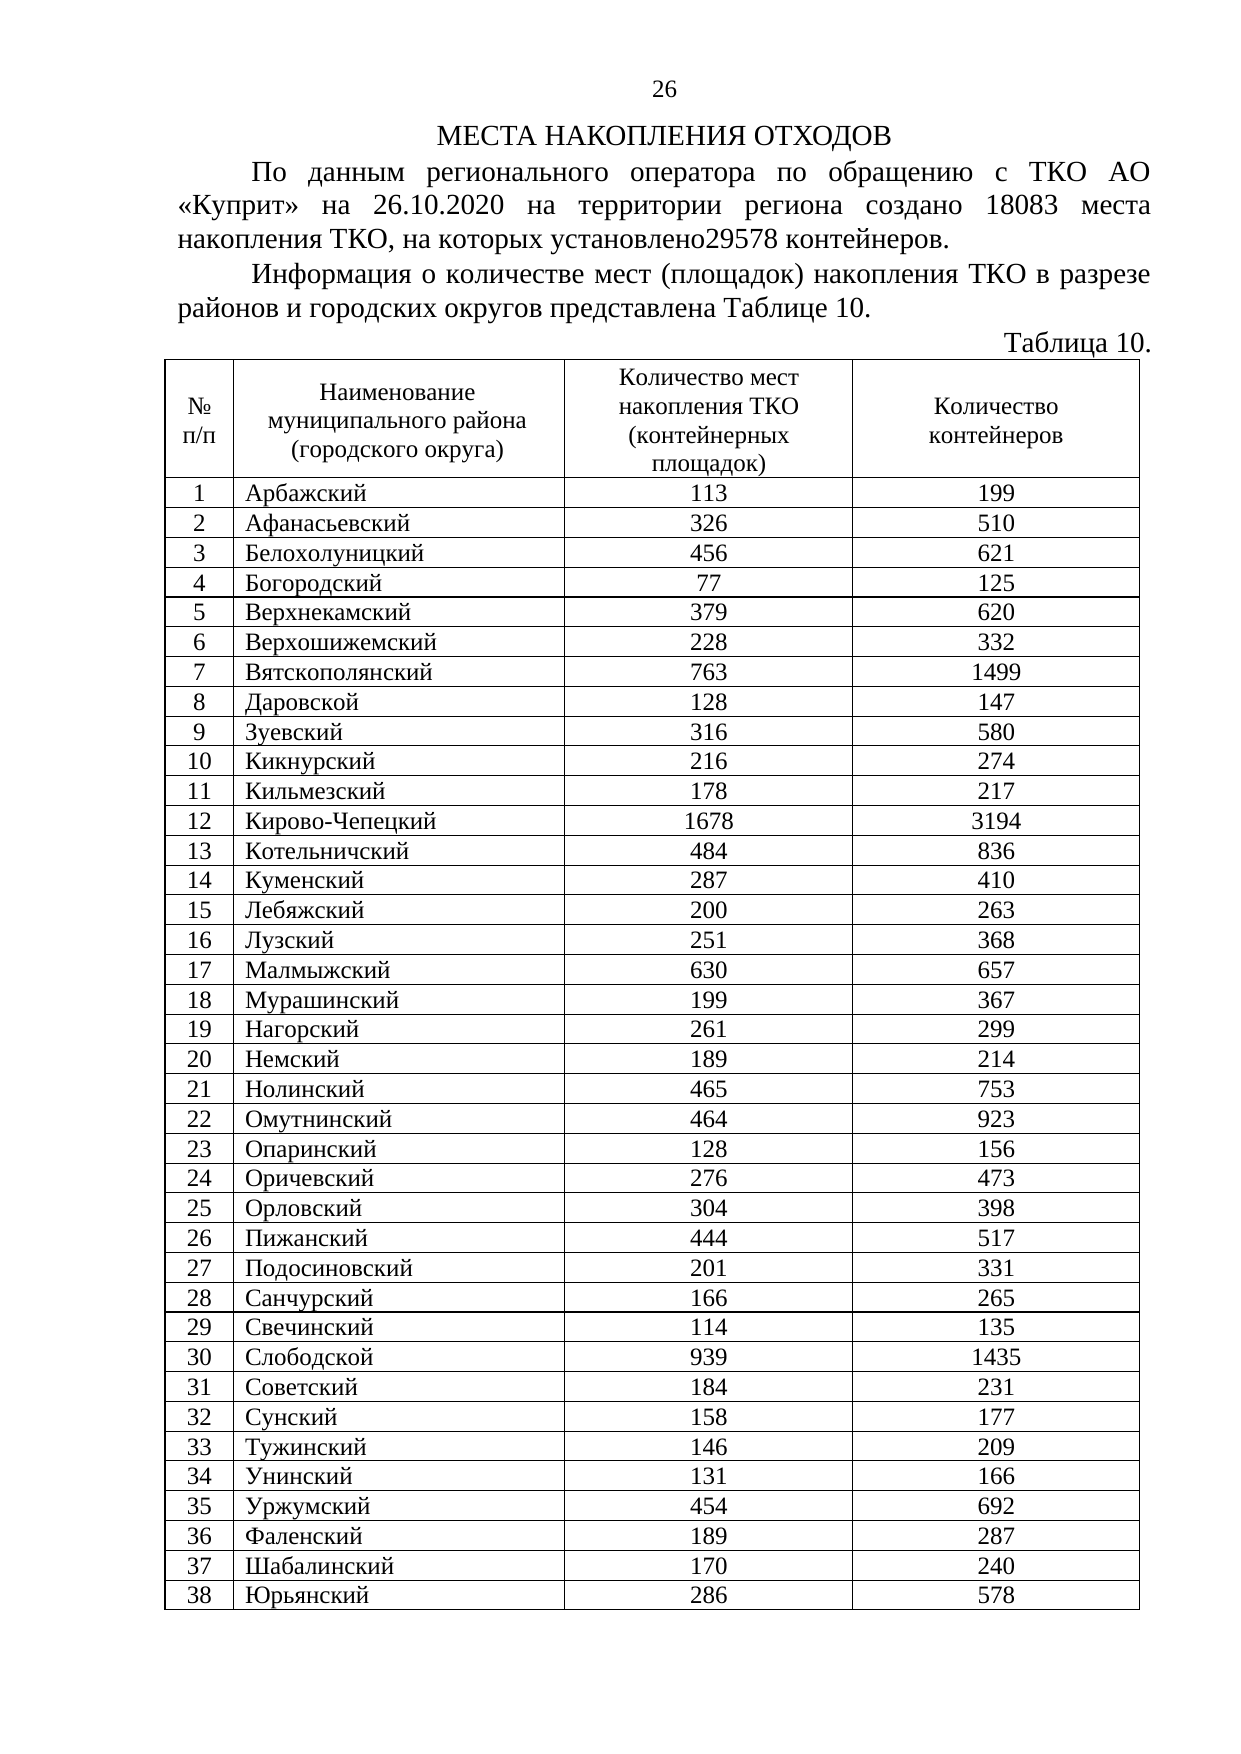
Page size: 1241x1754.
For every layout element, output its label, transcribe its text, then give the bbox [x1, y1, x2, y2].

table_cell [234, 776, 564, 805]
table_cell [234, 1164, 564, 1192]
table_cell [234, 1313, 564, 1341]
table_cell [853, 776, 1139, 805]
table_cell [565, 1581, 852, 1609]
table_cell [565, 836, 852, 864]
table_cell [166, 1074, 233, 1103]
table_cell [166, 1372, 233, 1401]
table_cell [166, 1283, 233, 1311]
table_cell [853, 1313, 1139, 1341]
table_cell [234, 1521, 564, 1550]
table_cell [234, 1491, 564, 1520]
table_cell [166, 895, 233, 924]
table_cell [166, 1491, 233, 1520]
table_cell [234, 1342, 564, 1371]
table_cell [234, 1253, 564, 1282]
text Таблица 10. [177, 326, 1152, 359]
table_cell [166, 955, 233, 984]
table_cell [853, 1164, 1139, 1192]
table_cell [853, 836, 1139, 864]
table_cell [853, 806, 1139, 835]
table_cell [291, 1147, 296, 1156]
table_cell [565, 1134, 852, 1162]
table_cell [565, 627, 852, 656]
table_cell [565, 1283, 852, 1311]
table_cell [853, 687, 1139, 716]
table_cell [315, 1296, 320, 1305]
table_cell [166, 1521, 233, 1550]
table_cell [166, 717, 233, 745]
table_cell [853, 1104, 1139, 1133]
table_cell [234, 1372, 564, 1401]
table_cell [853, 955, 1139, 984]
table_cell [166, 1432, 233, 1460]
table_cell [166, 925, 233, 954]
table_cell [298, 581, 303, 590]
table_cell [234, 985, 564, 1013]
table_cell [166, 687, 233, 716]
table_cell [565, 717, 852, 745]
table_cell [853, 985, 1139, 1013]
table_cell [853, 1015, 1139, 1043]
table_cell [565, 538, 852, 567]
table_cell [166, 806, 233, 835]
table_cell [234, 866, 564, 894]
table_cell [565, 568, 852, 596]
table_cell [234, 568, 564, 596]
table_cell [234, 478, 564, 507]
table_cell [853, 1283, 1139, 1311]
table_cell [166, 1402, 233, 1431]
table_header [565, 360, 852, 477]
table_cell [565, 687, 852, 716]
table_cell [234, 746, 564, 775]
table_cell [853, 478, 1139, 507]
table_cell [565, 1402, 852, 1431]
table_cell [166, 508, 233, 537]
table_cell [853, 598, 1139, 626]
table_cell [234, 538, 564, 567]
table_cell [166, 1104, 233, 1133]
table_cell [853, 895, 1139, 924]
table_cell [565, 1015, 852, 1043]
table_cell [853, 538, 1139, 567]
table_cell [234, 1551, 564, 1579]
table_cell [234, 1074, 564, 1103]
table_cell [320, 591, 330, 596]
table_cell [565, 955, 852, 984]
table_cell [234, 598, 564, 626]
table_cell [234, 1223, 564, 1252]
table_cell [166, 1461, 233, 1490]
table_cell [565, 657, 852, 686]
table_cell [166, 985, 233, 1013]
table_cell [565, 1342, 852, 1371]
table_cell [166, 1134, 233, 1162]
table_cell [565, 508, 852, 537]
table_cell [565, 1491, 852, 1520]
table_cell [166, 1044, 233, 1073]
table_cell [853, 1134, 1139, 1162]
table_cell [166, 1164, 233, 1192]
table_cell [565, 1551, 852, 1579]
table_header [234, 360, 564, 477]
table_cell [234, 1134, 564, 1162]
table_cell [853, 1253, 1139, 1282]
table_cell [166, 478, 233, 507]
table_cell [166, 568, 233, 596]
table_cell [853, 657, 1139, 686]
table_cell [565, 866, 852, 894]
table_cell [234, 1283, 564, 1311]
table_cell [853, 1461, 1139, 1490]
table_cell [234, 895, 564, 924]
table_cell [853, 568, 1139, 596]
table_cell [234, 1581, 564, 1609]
text Информация о количестве мест (площадок) накопления ТКО в разрезе районов и городских округов представлена Таблице 10. [177, 256, 1152, 323]
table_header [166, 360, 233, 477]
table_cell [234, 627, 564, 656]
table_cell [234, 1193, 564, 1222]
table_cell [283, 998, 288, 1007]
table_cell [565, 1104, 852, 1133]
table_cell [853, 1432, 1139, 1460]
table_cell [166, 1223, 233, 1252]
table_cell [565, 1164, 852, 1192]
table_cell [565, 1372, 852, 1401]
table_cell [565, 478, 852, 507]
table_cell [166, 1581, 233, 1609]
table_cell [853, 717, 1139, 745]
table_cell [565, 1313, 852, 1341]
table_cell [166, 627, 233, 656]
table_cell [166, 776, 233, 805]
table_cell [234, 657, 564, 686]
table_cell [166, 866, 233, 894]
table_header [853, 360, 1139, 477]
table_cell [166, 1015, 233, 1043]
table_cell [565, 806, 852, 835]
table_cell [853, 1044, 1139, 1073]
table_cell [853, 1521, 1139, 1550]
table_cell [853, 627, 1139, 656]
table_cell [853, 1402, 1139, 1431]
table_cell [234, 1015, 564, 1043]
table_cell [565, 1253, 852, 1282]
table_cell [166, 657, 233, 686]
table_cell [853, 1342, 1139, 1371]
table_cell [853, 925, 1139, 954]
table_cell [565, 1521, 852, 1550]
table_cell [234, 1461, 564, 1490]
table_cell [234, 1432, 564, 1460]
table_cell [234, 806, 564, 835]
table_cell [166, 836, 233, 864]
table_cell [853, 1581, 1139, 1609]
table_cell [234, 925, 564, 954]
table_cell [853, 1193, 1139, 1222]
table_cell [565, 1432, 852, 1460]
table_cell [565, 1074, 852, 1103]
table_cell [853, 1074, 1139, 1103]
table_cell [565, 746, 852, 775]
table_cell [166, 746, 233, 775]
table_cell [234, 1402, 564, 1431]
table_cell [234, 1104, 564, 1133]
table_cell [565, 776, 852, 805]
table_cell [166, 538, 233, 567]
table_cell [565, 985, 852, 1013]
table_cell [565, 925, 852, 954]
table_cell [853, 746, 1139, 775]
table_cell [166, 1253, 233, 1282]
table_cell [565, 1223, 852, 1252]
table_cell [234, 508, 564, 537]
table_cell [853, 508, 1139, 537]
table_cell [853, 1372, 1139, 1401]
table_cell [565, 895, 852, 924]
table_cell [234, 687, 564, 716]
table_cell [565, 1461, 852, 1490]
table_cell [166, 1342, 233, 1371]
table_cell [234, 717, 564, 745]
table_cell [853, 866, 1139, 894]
subtitle МЕСТА НАКОПЛЕНИЯ ОТХОДОВ [177, 118, 1152, 152]
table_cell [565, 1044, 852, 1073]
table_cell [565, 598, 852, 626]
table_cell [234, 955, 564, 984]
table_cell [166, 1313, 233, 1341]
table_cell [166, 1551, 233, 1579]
text По данным регионального оператора по обращению с ТКО АО «Куприт» на 26.10.2020 на территории региона создано 18083 места накопления ТКО, на которых установлено29578 контейнеров. [177, 154, 1152, 254]
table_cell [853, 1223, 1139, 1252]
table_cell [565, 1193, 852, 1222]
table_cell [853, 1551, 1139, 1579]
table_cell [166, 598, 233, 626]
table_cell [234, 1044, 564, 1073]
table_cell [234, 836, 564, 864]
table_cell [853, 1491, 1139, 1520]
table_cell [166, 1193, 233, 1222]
